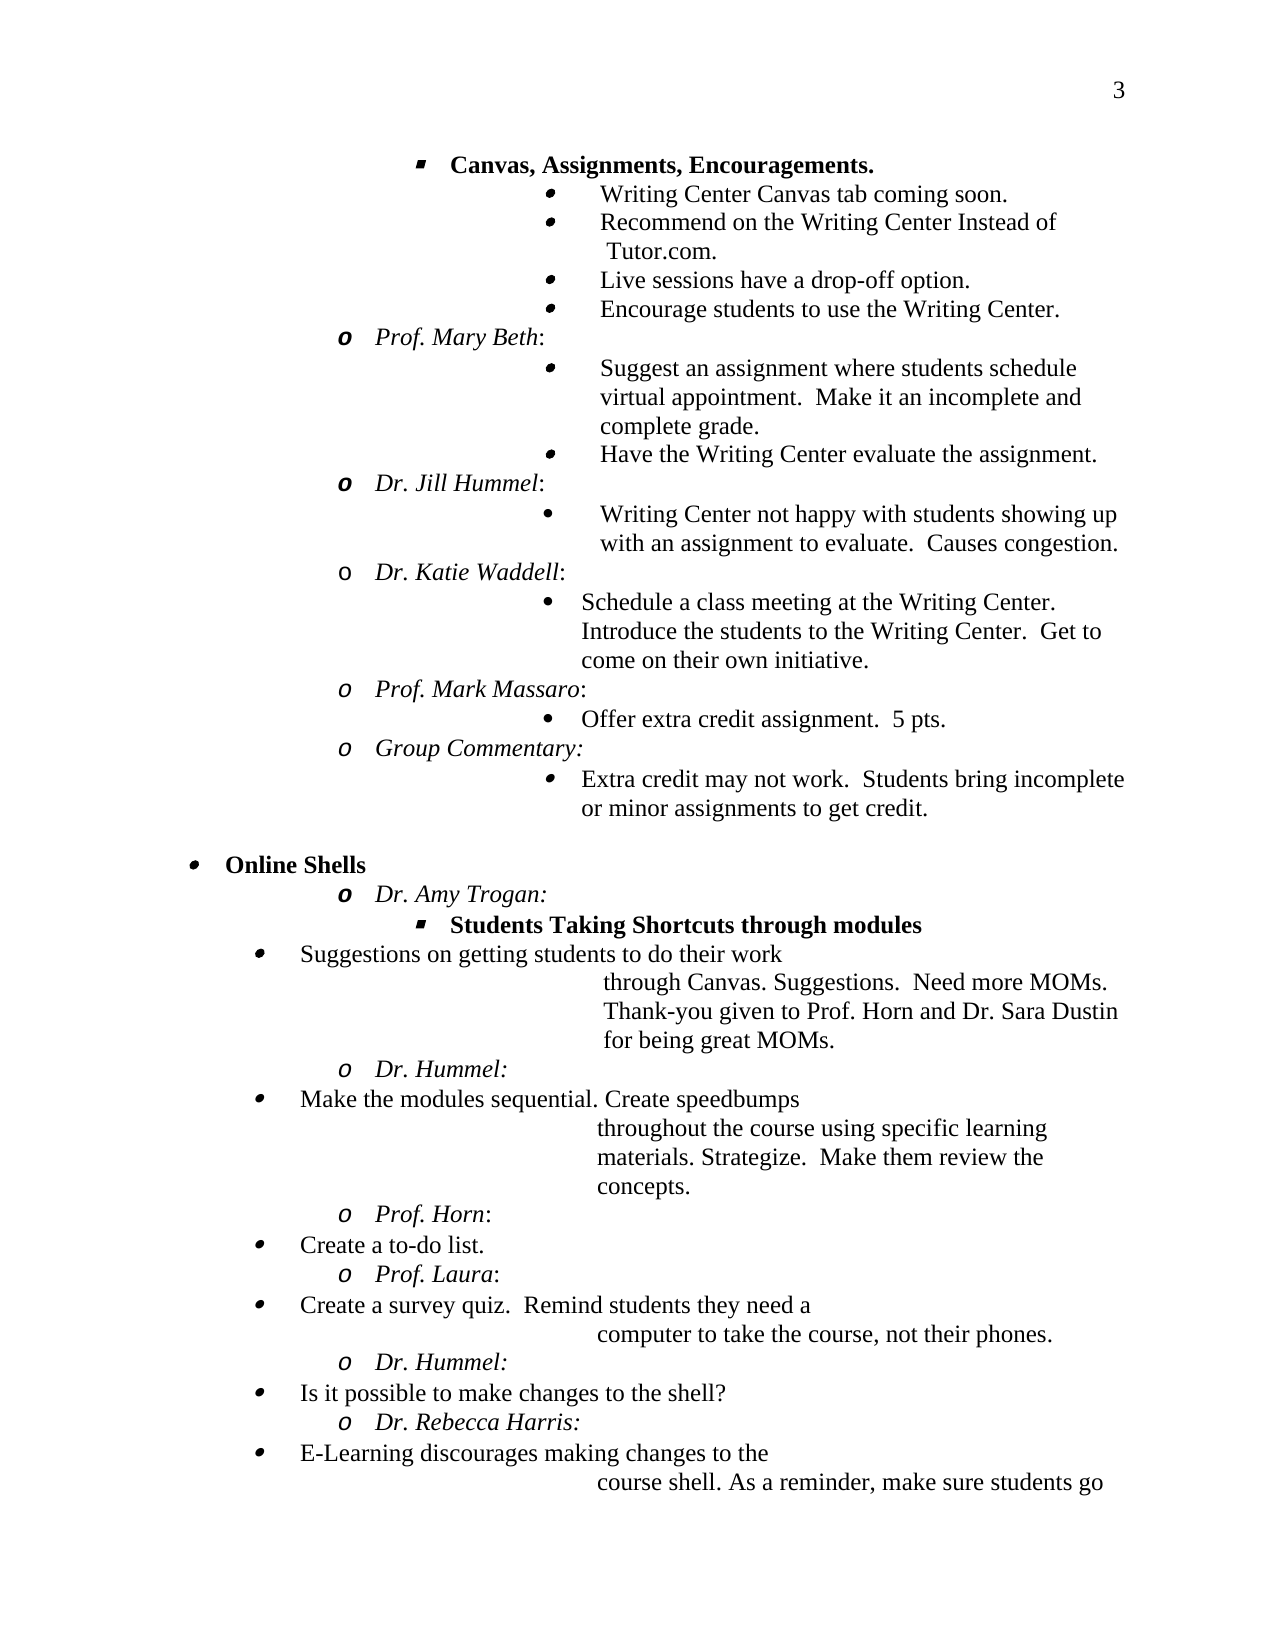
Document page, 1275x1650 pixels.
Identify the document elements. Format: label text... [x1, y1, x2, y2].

list computer to take the course, not their phones. [553, 1319, 1125, 1347]
list Prof. Horn: [337, 1199, 1125, 1230]
list Make the modules sequential. Create speedbumps [225, 1084, 1125, 1113]
list Dr. Katie Waddell: [337, 557, 1125, 587]
list Dr. Hummel: [337, 1054, 1125, 1084]
list materials. Strategize. Make them review the [553, 1142, 1125, 1171]
list Create a to-do list. [225, 1230, 1125, 1259]
list Dr. Hummel: [337, 1347, 1125, 1378]
list E-Learning discourages making changes to the [225, 1438, 1125, 1467]
list Create a survey quiz. Remind students they need a [225, 1290, 1125, 1319]
list Dr. Rebecca Harris: [337, 1407, 1125, 1438]
list through Canvas. Suggestions. Need more MOMs. [553, 967, 1125, 996]
list Group Commentary: [337, 733, 1125, 764]
list Schedule a class meeting at the Writing Center. Introduce the students to the Writing Center. Get to come on their own initiative. [544, 587, 1125, 674]
list for being great MOMs. [553, 1025, 1125, 1054]
list Tutor.com. [544, 236, 1125, 265]
list concepts. [553, 1171, 1125, 1199]
list Encourage students to use the Writing Center. [544, 294, 1125, 322]
list Writing Center Canvas tab coming soon. [544, 179, 1125, 207]
list Offer extra credit assignment. 5 pts. [544, 704, 1125, 733]
list Dr. Jill Hummel: [337, 468, 1125, 499]
list Writing Center not happy with students showing up with an assignment to evaluate. Causes congestion. [544, 499, 1125, 557]
list Dr. Amy Trogan: [337, 879, 1125, 910]
list Prof. Laura: [337, 1259, 1125, 1290]
list Extra credit may not work. Students bring incomplete or minor assignments to get credit. [544, 764, 1125, 822]
list Prof. Mark Massaro: [337, 674, 1125, 704]
list Suggestions on getting students to do their work [225, 939, 1125, 967]
list Online Shells [187, 850, 1125, 879]
list Have the Writing Center evaluate the assignment. [544, 439, 1125, 468]
list course shell. As a reminder, make sure students go [553, 1467, 1125, 1495]
list Prof. Mary Beth: [337, 322, 1125, 353]
list Recommend on the Writing Center Instead of [544, 207, 1125, 236]
list throughout the course using specific learning [553, 1113, 1125, 1142]
list Thank-you given to Prof. Horn and Dr. Sara Dustin [553, 996, 1125, 1025]
list Is it possible to make changes to the shell? [225, 1378, 1125, 1407]
list Canvas, Assignments, Encouragements. [412, 150, 1125, 179]
list Live sessions have a drop-off option. [544, 265, 1125, 294]
list Suggest an assignment where students schedule virtual appointment. Make it an incomplete and complete grade. [544, 353, 1125, 439]
list Students Taking Shortcuts through modules [412, 910, 1125, 939]
